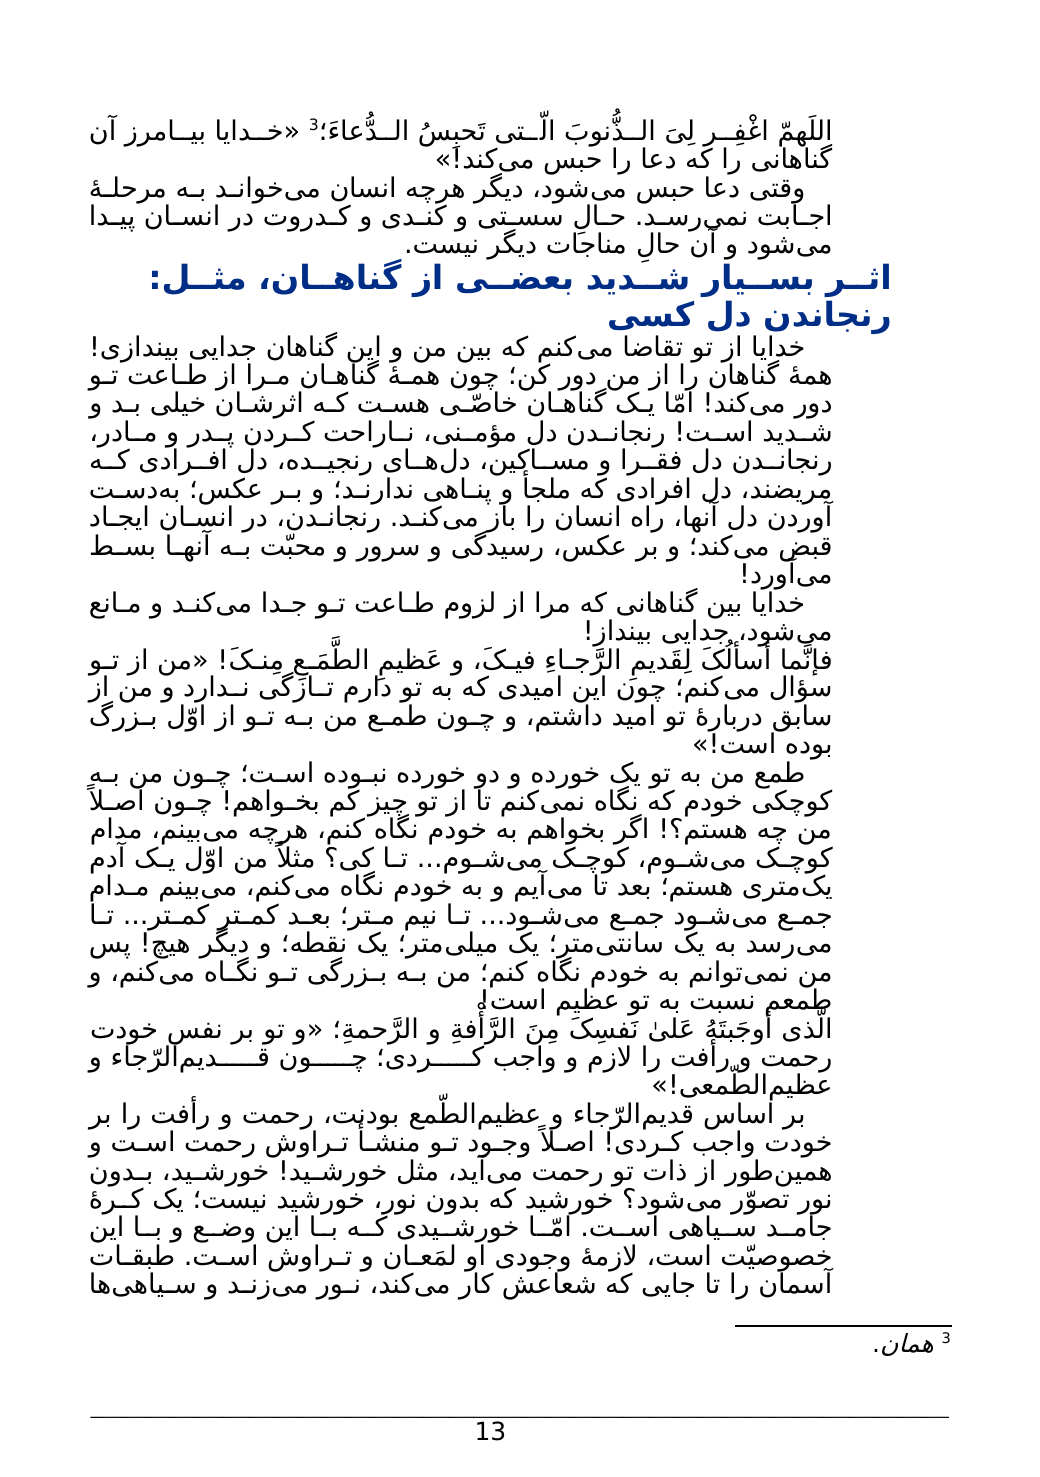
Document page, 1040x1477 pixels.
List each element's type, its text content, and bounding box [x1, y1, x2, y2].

subtitle اثر بسیار شدید بعضی از گناهان، مثل: رنجاندن دل کسی [148, 260, 892, 334]
text الّذی أوجَبتَهُ عَلیٰ نَفسِکَ مِنَ الرَّأْفةِ و الرَّحمةِ؛ «و تو بر نفس خودت رحمت و رأفت را لازم و واجب کردی؛ چون قدیم‌الرّجاء و عظیم‌الطّمعی!» [89, 1016, 833, 1101]
text وقتی دعا حبس می‌شود، دیگر هرچه انسان می‌خواند به مرحلۀ اجابت نمی‌رسد. حالِ سستی و کندی و کدروت در انسان پیدا می‌شود و آن حالِ مناجات دیگر نیست. [89, 175, 833, 260]
text فإنَّما أسألُکَ لِقَدیمِ الرَّجاءِ فیکَ، و عَظیمِ الطَّمَعِ مِنکَ! «من از تو سؤال می‌کنم؛ چون این امیدی که به تو دارم تازگی ندارد و من از سابق دربارۀ تو امید داشتم، و چون طمع من به تو از اوّل بزرگ بوده است!» [89, 647, 833, 760]
text طمع من به تو یک خورده و دو خورده نبوده است؛ چون من به کوچکی خودم که نگاه نمی‌کنم تا از تو چیز کم بخواهم! چون اصلاً من چه هستم؟! اگر بخواهم به خودم نگاه کنم، هرچه می‌بینم، مدام کوچک می‌شوم، کوچک می‌شوم... تا کی؟ مثلاً من اوّل یک آدم یک‌متری هستم؛ بعد تا می‌آیم و به خودم نگاه می‌کنم، می‌بینم مدام جمع می‌شود جمع می‌شود... تا نیم متر؛ بعد کمتر کمتر... تا می‌رسد به یک سانتی‌متر؛ یک میلی‌متر؛ یک نقطه؛ و دیگر هیچ! پس من نمی‌توانم به خودم نگاه کنم؛ من به بزرگی تو نگاه می‌کنم، و طمعم نسبت به تو عظیم است! [89, 760, 833, 1016]
text ‌اللَهمّ اغْفِر لِیَ الذُّنوبَ الّتی تَحبِسُ الدُّعاءَ؛ «خدایا بیامرز آن گناهانی را که دعا را حبس می‌کند!» [89, 118, 833, 175]
text خدایا از تو تقاضا می‌کنم که بین من و این گناهان جدایی بیندازی! همۀ گناهان را از من دور کن؛ چون همۀ گناهان مرا از طاعت تو دور می‌کند! امّا یک گناهان خاصّی هست که اثرشان خیلی بد و شدید است! رنجاندن دل مؤمنی، ناراحت کردن پدر و مادر، رنجاندن دل فقرا و مساکین، دل‌های رنجیده، دل افرادی که مریضند، دل افرادی که ملجأ و پناهی ندارند؛ و بر عکس؛ به‌دست آوردن دل آنها، راه انسان را باز می‌کند. رنجاندن، در انسان ایجاد قبض می‌کند؛ و بر عکس، رسیدگی و سرور و محبّت به آنها بسط می‌آورد! [89, 334, 833, 590]
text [89, 1101, 833, 1300]
text خدایا بین گناهانی که مرا از لزوم طاعت تو جدا می‌کند و مانع می‌شود، جدایی بینداز! [89, 590, 833, 647]
